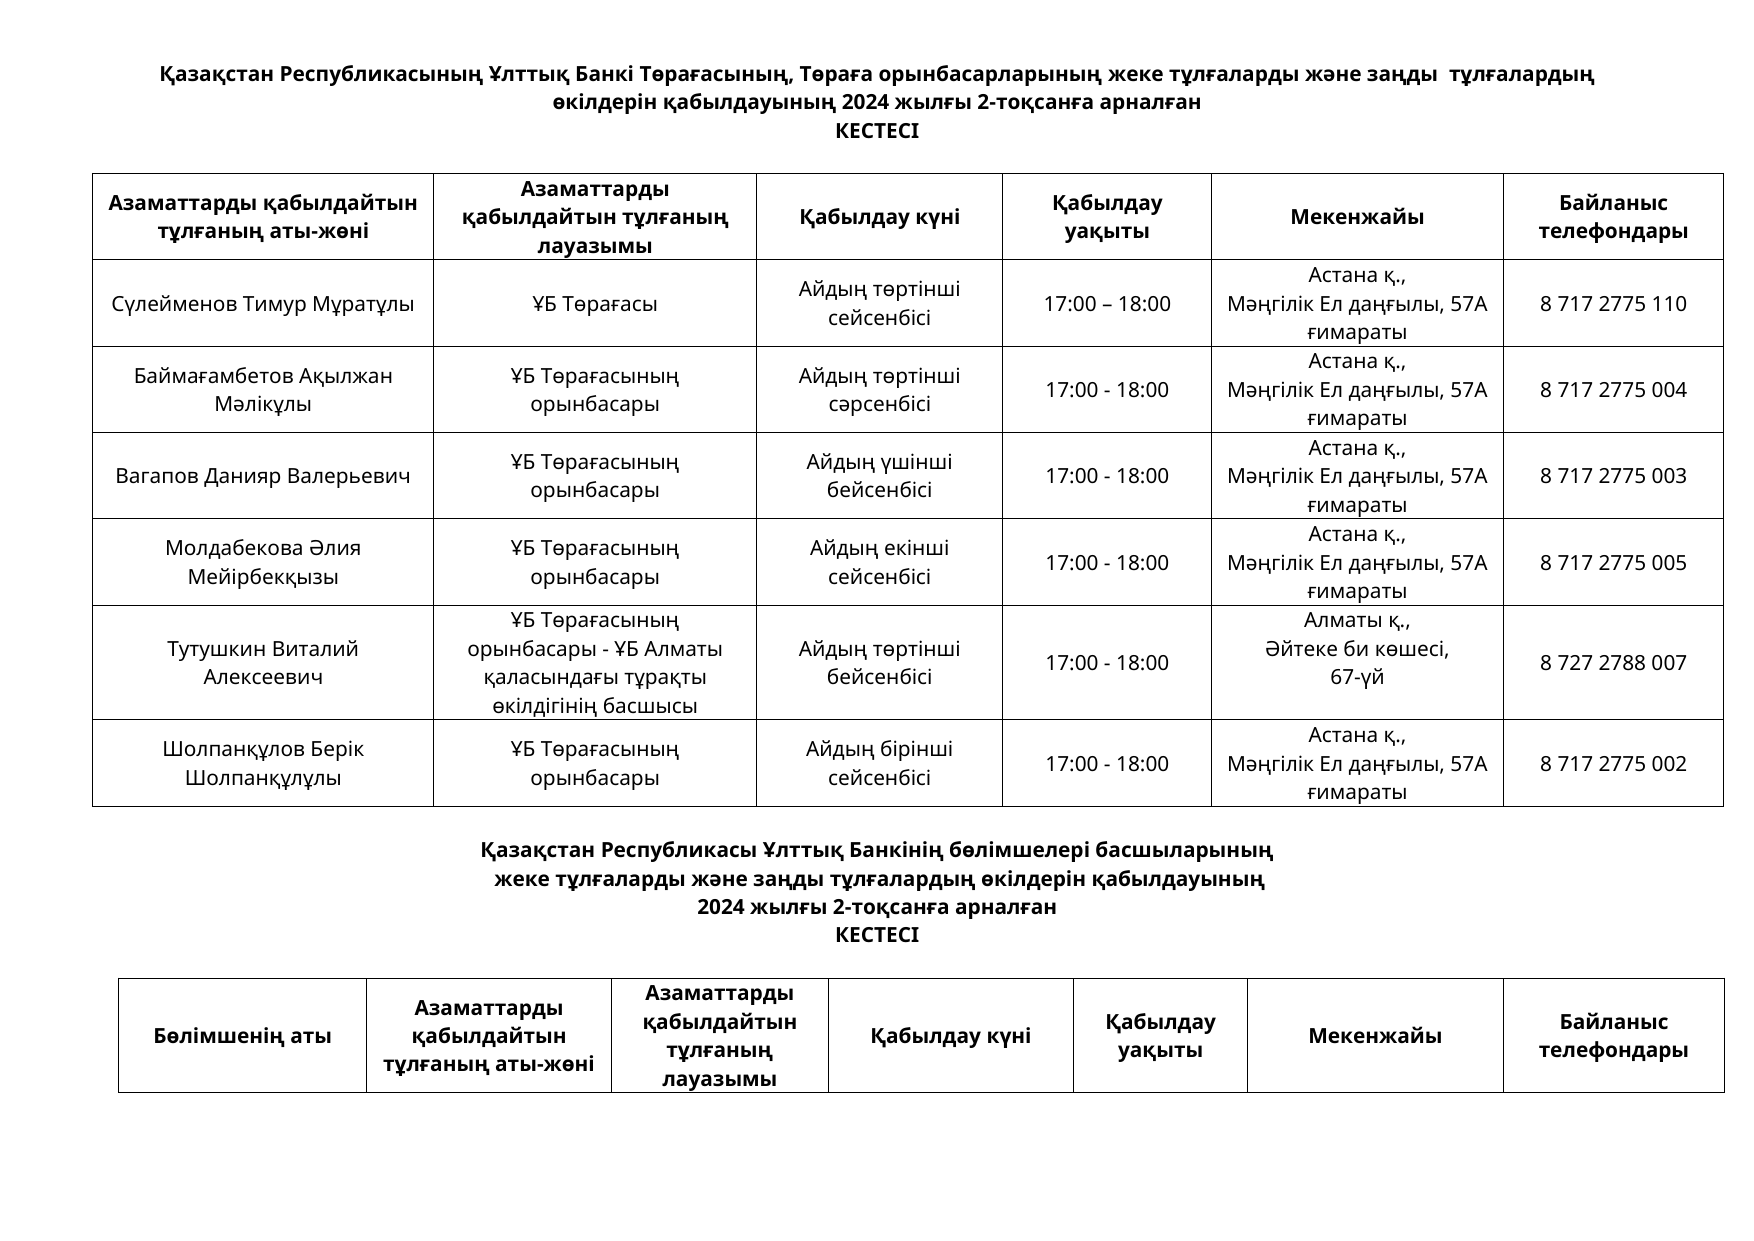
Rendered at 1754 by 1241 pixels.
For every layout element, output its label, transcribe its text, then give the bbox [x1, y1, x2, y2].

table_header Мекенжайы [1248, 979, 1503, 1092]
text жеке тұлғаларды және заңды тұлғалардың өкілдерін қабылдауының [118, 864, 1636, 892]
table_cell Астана қ., Мәңгілік Ел даңғылы, 57А ғимараты [1212, 519, 1503, 604]
table_cell Астана қ., Мәңгілік Ел даңғылы, 57А ғимараты [1212, 433, 1503, 518]
table_cell Айдың бірінші сейсенбісі [757, 720, 1002, 806]
table_cell 8 717 2775 005 [1504, 519, 1723, 604]
table_cell Сүлейменов Тимур Мұратұлы [93, 260, 433, 346]
table_cell Астана қ., Мәңгілік Ел даңғылы, 57А ғимараты [1212, 260, 1503, 346]
table_cell Айдың төртінші сейсенбісі [757, 260, 1002, 346]
table_header Азаматтарды қабылдайтын тұлғаның лауазымы [434, 174, 756, 259]
table_cell 17:00 - 18:00 [1003, 606, 1211, 719]
table_cell Айдың төртінші сәрсенбісі [757, 347, 1002, 432]
table_header Бөлімшенің аты [119, 979, 366, 1092]
table_cell 8 717 2775 003 [1504, 433, 1723, 518]
table_header Азаматтарды қабылдайтын тұлғаның лауазымы [612, 979, 828, 1092]
table_cell 17:00 - 18:00 [1003, 433, 1211, 518]
table_cell 17:00 - 18:00 [1003, 519, 1211, 604]
table_cell ҰБ Төрағасының орынбасары [434, 720, 756, 806]
table_cell ҰБ Төрағасы [434, 260, 756, 346]
table_cell ҰБ Төрағасының орынбасары [434, 433, 756, 518]
table_cell Астана қ., Мәңгілік Ел даңғылы, 57А ғимараты [1212, 347, 1503, 432]
table_header Қабылдау күні [757, 174, 1002, 259]
table_cell Айдың төртінші бейсенбісі [757, 606, 1002, 719]
table_cell 17:00 – 18:00 [1003, 260, 1211, 346]
table_cell Шолпанқұлов Берік Шолпанқұлұлы [93, 720, 433, 806]
table_cell Молдабекова Әлия Мейірбекқызы [93, 519, 433, 604]
text Қазақстан Республикасының Ұлттық Банкі Төрағасының, Төраға орынбасарларының жеке тұлғаларды және заңды тұлғалардың өкілдерін қабылдауының 2024 жылғы 2-тоқсанға арналған [118, 59, 1636, 116]
table_header Қабылдау күні [829, 979, 1073, 1092]
table_header Мекенжайы [1212, 174, 1503, 259]
text КЕСТЕСІ [118, 921, 1636, 949]
table_cell Айдың үшінші бейсенбісі [757, 433, 1002, 518]
text Қазақстан Республикасы Ұлттық Банкінің бөлімшелері басшыларының [118, 835, 1636, 864]
table_cell ҰБ Төрағасының орынбасары - ҰБ Алматы қаласындағы тұрақты өкілдігінің басшысы [434, 606, 756, 719]
table_cell Тутушкин Виталий Алексеевич [93, 606, 433, 719]
table_cell Астана қ., Мәңгілік Ел даңғылы, 57А ғимараты [1212, 720, 1503, 806]
table_cell 8 727 2788 007 [1504, 606, 1723, 719]
table_header Қабылдау уақыты [1003, 174, 1211, 259]
table_cell 17:00 - 18:00 [1003, 720, 1211, 806]
table_cell 8 717 2775 110 [1504, 260, 1723, 346]
table_header Байланыс телефондары [1504, 174, 1723, 259]
text КЕСТЕСІ [118, 116, 1636, 144]
table_cell ҰБ Төрағасының орынбасары [434, 519, 756, 604]
table_cell ҰБ Төрағасының орынбасары [434, 347, 756, 432]
table_cell Вагапов Данияр Валерьевич [93, 433, 433, 518]
table_cell 8 717 2775 004 [1504, 347, 1723, 432]
table_cell Алматы қ., Әйтеке би көшесі, 67-үй [1212, 606, 1503, 719]
table_header Байланыс телефондары [1504, 979, 1724, 1092]
table_cell 8 717 2775 002 [1504, 720, 1723, 806]
table_header Қабылдау уақыты [1074, 979, 1247, 1092]
table_header Азаматтарды қабылдайтын тұлғаның аты-жөні [367, 979, 611, 1092]
table_cell Баймағамбетов Ақылжан Мәлікұлы [93, 347, 433, 432]
table_cell 17:00 - 18:00 [1003, 347, 1211, 432]
table_header Азаматтарды қабылдайтын тұлғаның аты-жөні [93, 174, 433, 259]
table_cell Айдың екінші сейсенбісі [757, 519, 1002, 604]
text 2024 жылғы 2-тоқсанға арналған [118, 892, 1636, 921]
